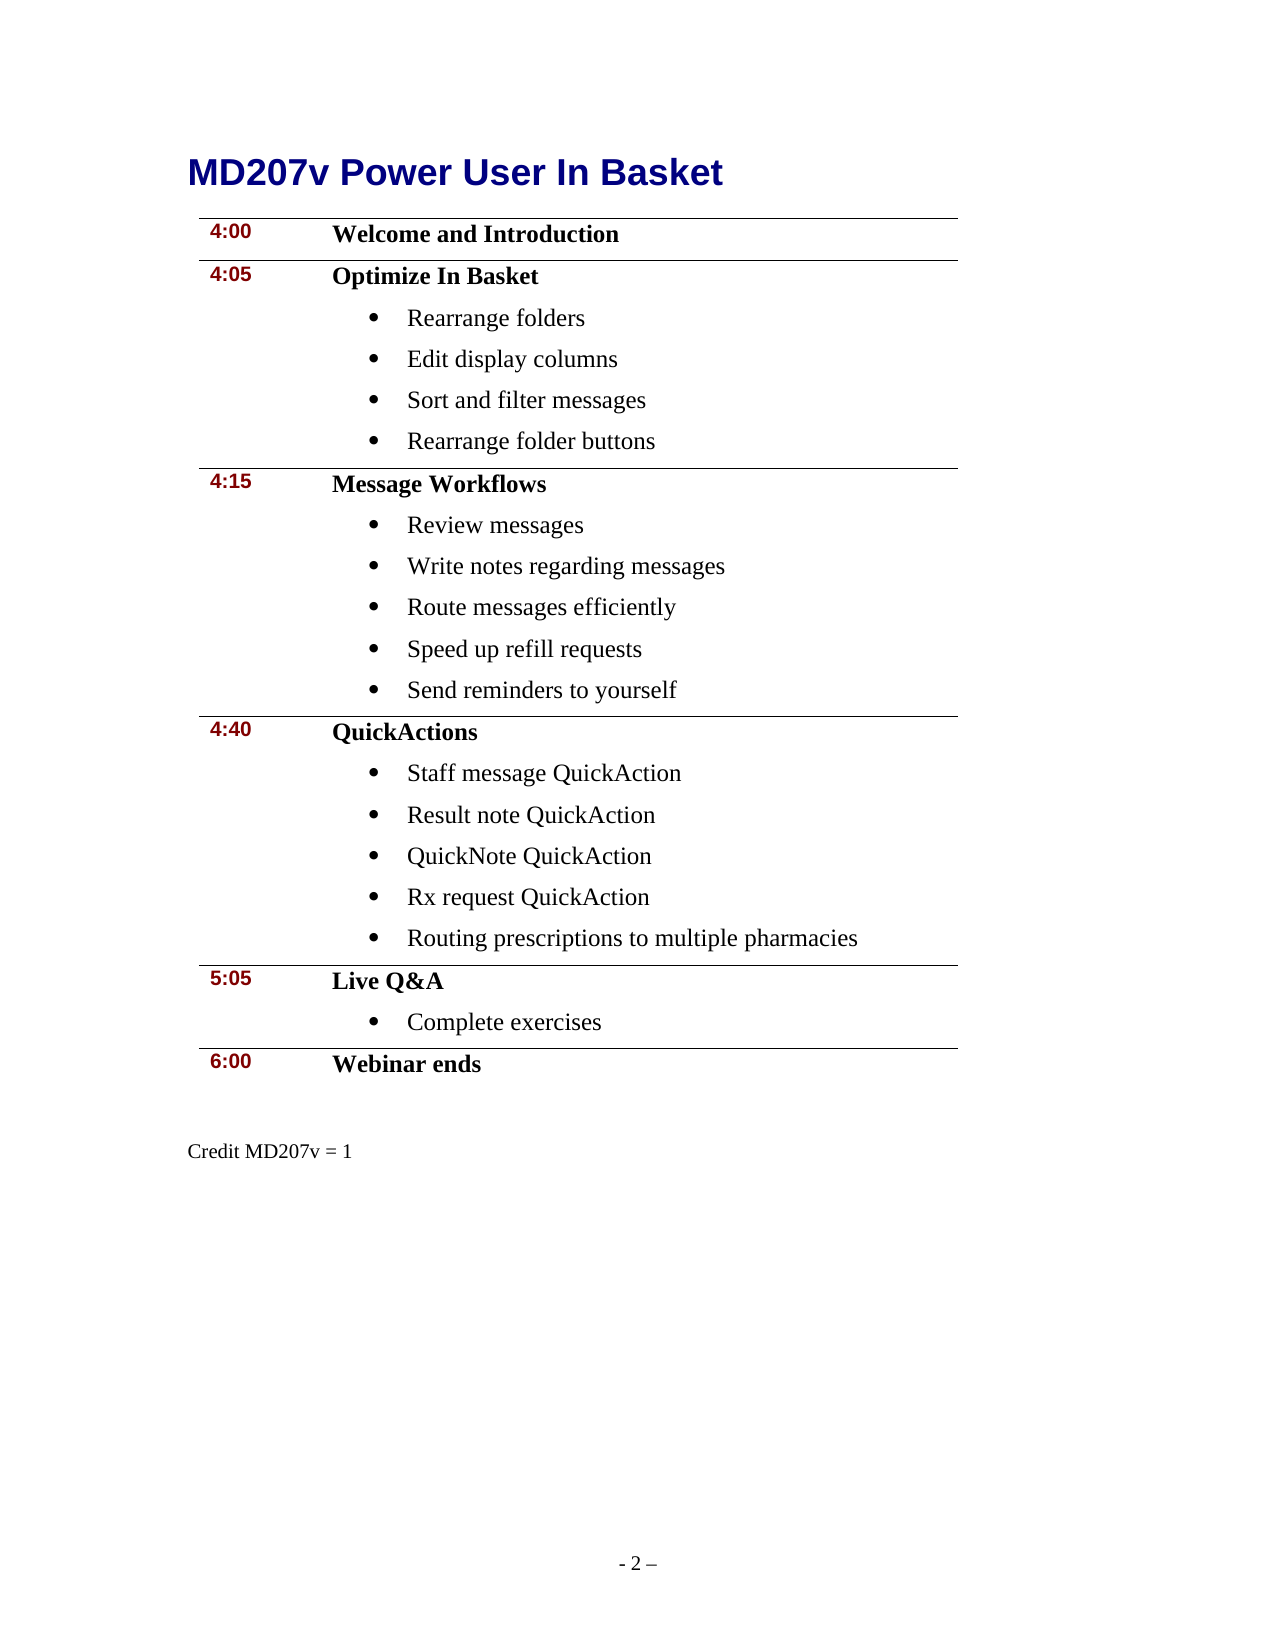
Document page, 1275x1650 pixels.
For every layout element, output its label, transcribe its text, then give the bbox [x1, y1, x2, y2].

table_cell 4:05 [199, 261, 321, 468]
table_cell Live Q&A Complete exercises [321, 966, 958, 1048]
table_cell Webinar ends [321, 1049, 958, 1091]
table_cell Message Workflows Review messages Write notes regarding messages Route messages efficiently Speed up refill requests Send reminders to yourself [321, 469, 958, 716]
table_header Welcome and Introduction [321, 219, 958, 260]
table_header 4:00 [199, 219, 321, 260]
table_cell QuickActions Staff message QuickAction Result note QuickAction QuickNote QuickAction Rx request QuickAction Routing prescriptions to multiple pharmacies [321, 717, 958, 965]
table_cell Optimize In Basket Rearrange folders Edit display columns Sort and filter messages Rearrange folder buttons [321, 261, 958, 468]
text Credit MD207v = 1 [187, 1139, 1087, 1163]
table_cell 6:00 [199, 1049, 321, 1091]
subtitle MD207v Power User In Basket [187, 150, 1087, 193]
table_cell 5:05 [199, 966, 321, 1048]
table_cell 4:40 [199, 717, 321, 965]
table_cell 4:15 [199, 469, 321, 716]
